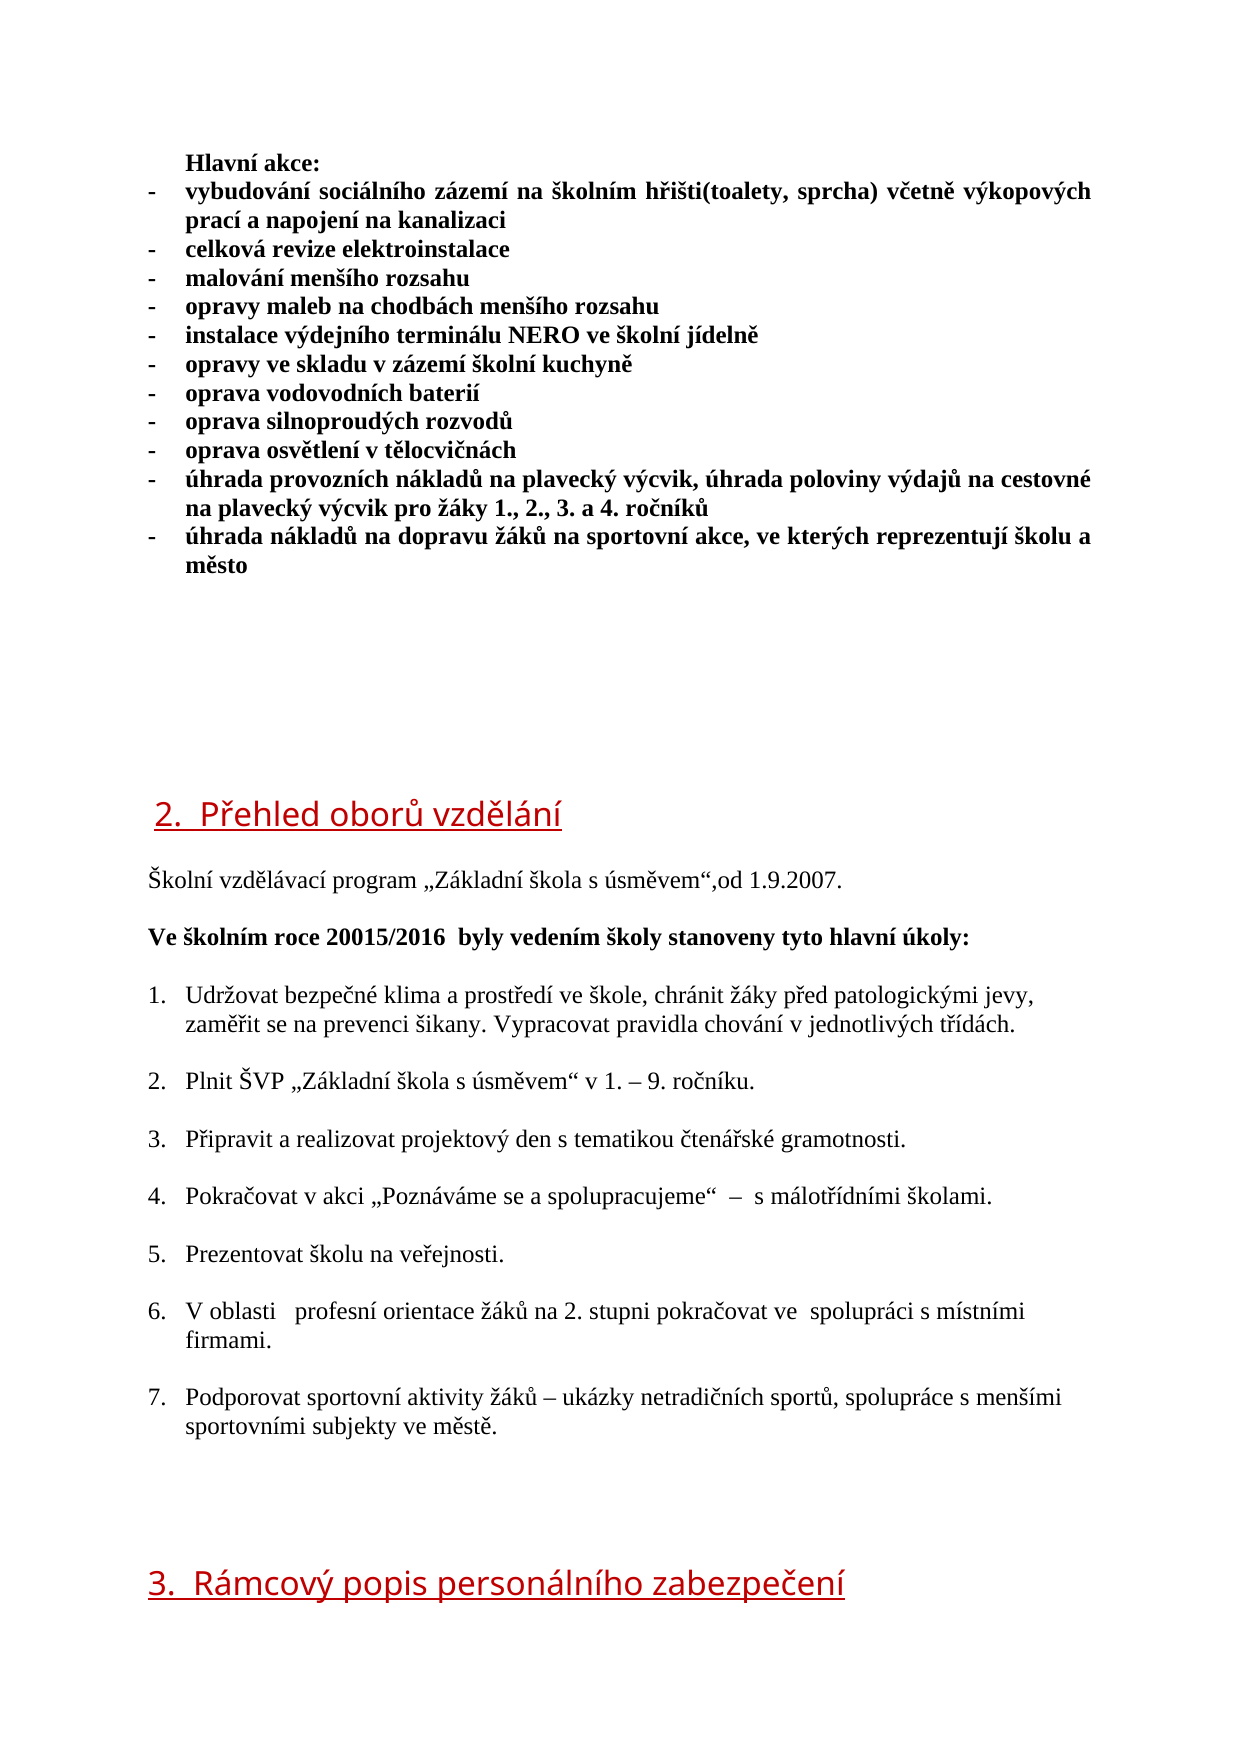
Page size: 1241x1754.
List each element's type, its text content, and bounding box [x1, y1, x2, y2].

list oprava silnoproudých rozvodů [148, 406, 1093, 435]
text 2. Přehled oborů vzdělání [148, 791, 1093, 836]
list malování menšího rozsahu [148, 263, 1093, 291]
list V oblasti profesní orientace žáků na 2. stupni pokračovat ve spolupráci s místními firmami. [148, 1296, 1093, 1354]
list Prezentovat školu na veřejnosti. [148, 1239, 1093, 1267]
list vybudování sociálního zázemí na školním hřišti(toalety, sprcha) včetně výkopových prací a napojení na kanalizaci [148, 176, 1093, 234]
text 3. Rámcový popis personálního zabezpečení [148, 1559, 1093, 1605]
list Podporovat sportovní aktivity žáků – ukázky netradičních sportů, spolupráce s menšími sportovními subjekty ve městě. [148, 1382, 1093, 1440]
text Hlavní akce: [185, 148, 1093, 176]
list oprava osvětlení v tělocvičnách [148, 435, 1093, 464]
list úhrada provozních nákladů na plavecký výcvik, úhrada poloviny výdajů na cestovné na plavecký výcvik pro žáky 1., 2., 4. ročníků [148, 464, 1093, 521]
list instalace výdejního terminálu NERO ve školní jídelně [148, 320, 1093, 349]
list celková revize elektroinstalace [148, 234, 1093, 263]
list Připravit a realizovat projektový den s tematikou čtenářské gramotnosti. [148, 1124, 1093, 1152]
list Udržovat bezpečné klima a prostředí ve škole, chránit žáky před patologickými jevy, zaměřit se na prevenci šikany. Vypracovat pravidla chování v jednotlivých třídách. [148, 980, 1093, 1037]
list opravy maleb na chodbách menšího rozsahu [148, 291, 1093, 320]
text Ve školním roce 20015/2016 byly vedením školy stanoveny tyto hlavní úkoly: [148, 922, 1093, 951]
list Plnit ŠVP „Základní škola s úsměvem“ v 1. – 9. ročníku. [148, 1066, 1093, 1095]
list úhrada nákladů na dopravu žáků na sportovní akce, ve kterých reprezentují školu a město [148, 521, 1093, 579]
text Školní vzdělávací program „Základní škola s úsměvem“,od 1.9.2007. [148, 865, 1093, 894]
list Pokračovat v akci „Poznáváme se a spolupracujeme“ – s málotřídními školami. [148, 1181, 1093, 1210]
list opravy ve skladu v zázemí školní kuchyně [148, 349, 1093, 378]
list oprava vodovodních baterií [148, 378, 1093, 406]
